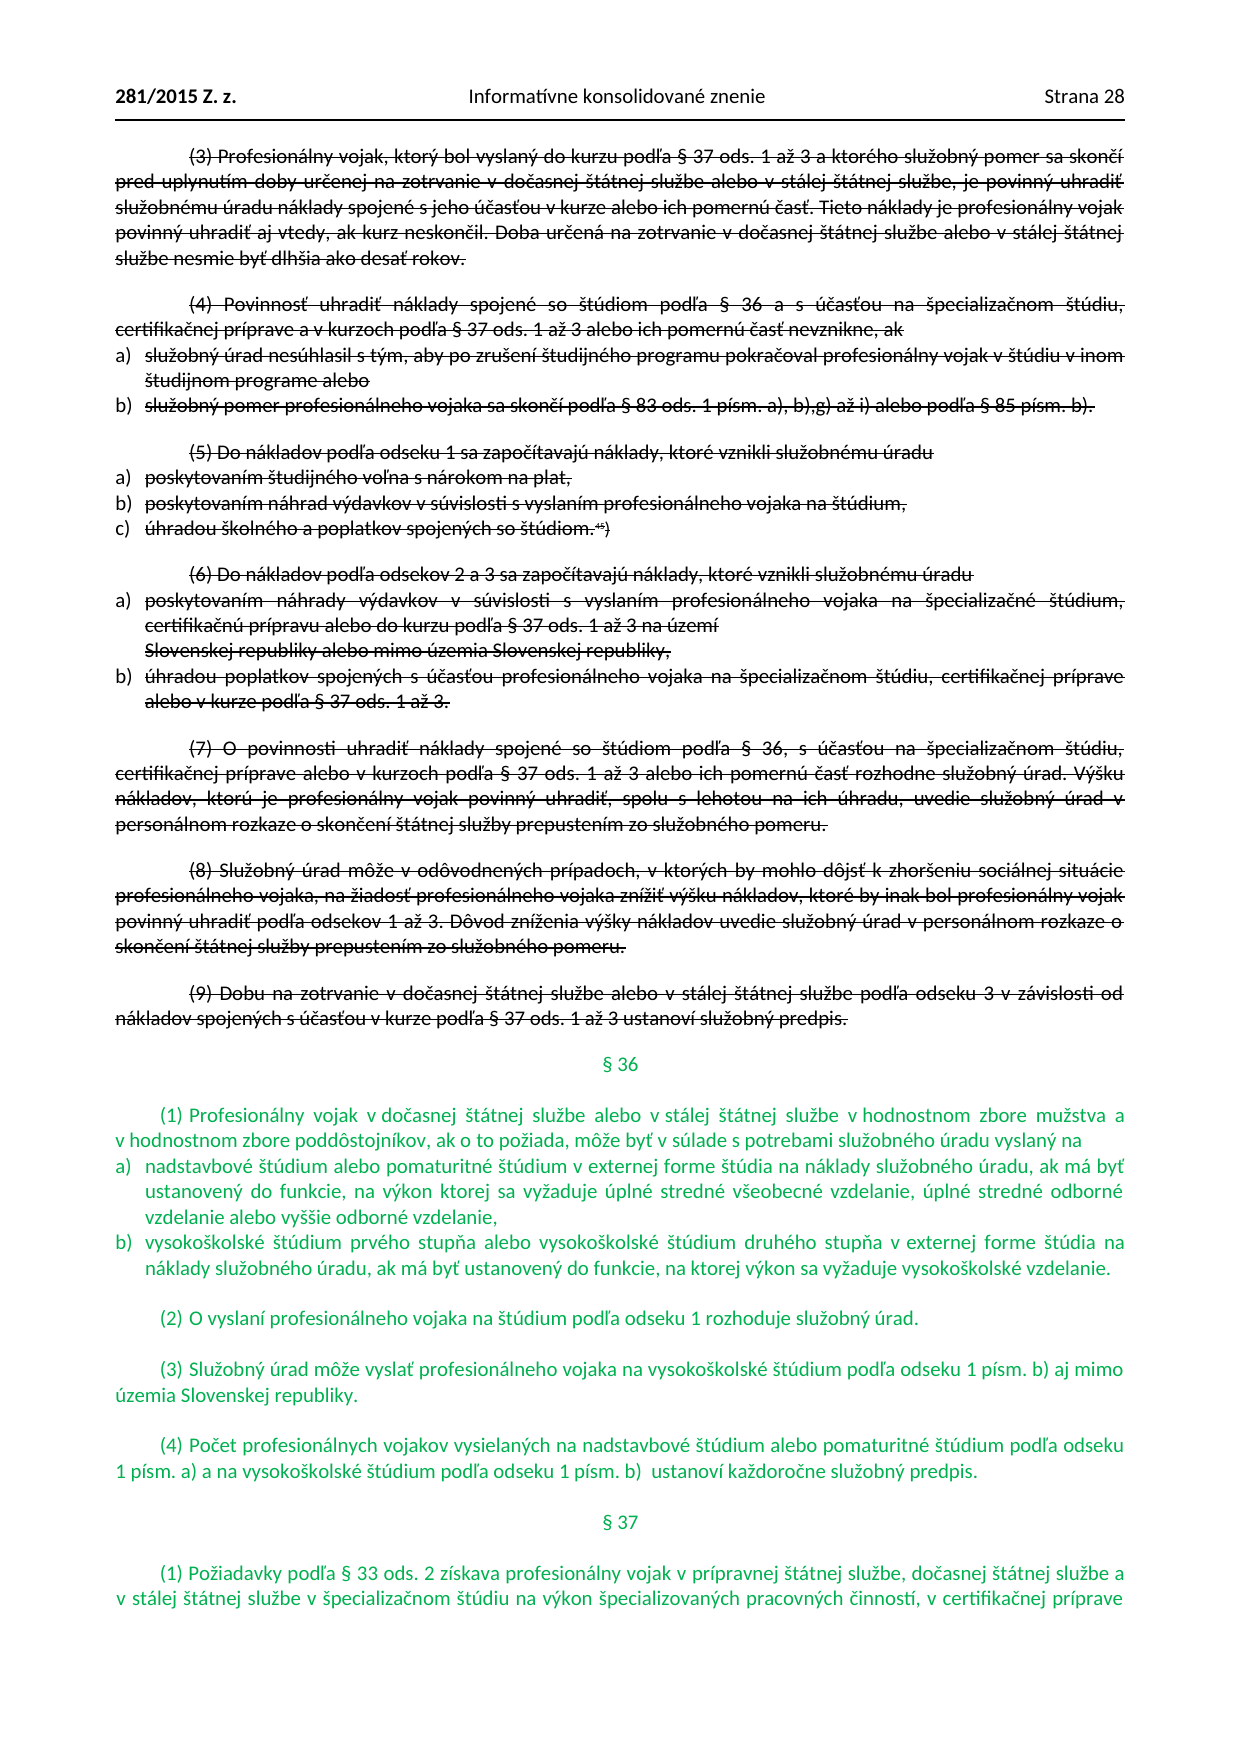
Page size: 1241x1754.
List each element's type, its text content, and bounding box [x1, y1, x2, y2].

text Slovenskej republiky alebo mimo územia Slovenskej republiky, [144, 638, 1125, 663]
text § 36 [115, 1051, 1125, 1077]
text (9) Dobu na zotrvanie v dočasnej štátnej službe alebo v stálej štátnej službe podľa odseku 3 v závislosti od nákladov spojených s účasťou v kurze podľa § 37 ods. 1 až 3 ustanoví služobný predpis. [115, 980, 1125, 1031]
list Služobný úrad môže vyslať profesionálneho vojaka na vysokoškolské štúdium podľa odseku 1 písm. b) aj mimo územia Slovenskej republiky. [115, 1356, 1125, 1407]
list Profesionálny vojak v dočasnej štátnej službe alebo v stálej štátnej službe v hodnostnom zbore mužstva a v hodnostnom zbore poddôstojníkov, ak o to požiada, môže byť v súlade s potrebami služobného úradu vyslaný na [115, 1102, 1125, 1153]
text (4) Povinnosť uhradiť náklady spojené so štúdiom podľa § 36 a s účasťou na špecializačnom štúdiu, certifikačnej príprave a v kurzoch podľa § 37 ods. 1 až 3 alebo ich pomernú časť nevznikne, ak [115, 291, 1125, 342]
text (3) Profesionálny vojak, ktorý bol vyslaný do kurzu podľa § 37 ods. 1 až 3 a ktorého služobný pomer sa skončí pred uplynutím doby určenej na zotrvanie v dočasnej štátnej službe alebo v stálej štátnej službe, je povinný uhradiť služobnému úradu náklady spojené s jeho účasťou v kurze alebo ich pomernú časť. Tieto náklady je profesionálny vojak povinný uhradiť aj vtedy, ak kurz neskončil. Doba určená na zotrvanie v dočasnej štátnej službe alebo v stálej štátnej službe nesmie byť dlhšia ako desať rokov. [115, 143, 1125, 270]
text (8) Služobný úrad môže v odôvodnených prípadoch, v ktorých by mohlo dôjsť k zhoršeniu sociálnej situácie profesionálneho vojaka, na žiadosť profesionálneho vojaka znížiť výšku nákladov, ktoré by inak bol profesionálny vojak povinný uhradiť podľa odsekov 1 až 3. Dôvod zníženia výšky nákladov uvedie služobný úrad v personálnom rozkaze o skončení štátnej služby prepustením zo služobného pomeru. [115, 857, 1125, 896]
text (7) O povinnosti uhradiť náklady spojené so štúdiom podľa § 36, s účasťou na špecializačnom štúdiu, certifikačnej príprave alebo v kurzoch podľa § 37 ods. 1 až 3 alebo ich pomernú časť rozhodne služobný úrad. Výšku nákladov, ktorú je profesionálny vojak povinný uhradiť, spolu s lehotou na ich úhradu, uvedie služobný úrad v personálnom rozkaze o skončení štátnej služby prepustením zo služobného pomeru. [115, 735, 1125, 774]
list nadstavbové štúdium alebo pomaturitné štúdium v externej forme štúdia na náklady služobného úradu, ak má byť ustanovený do funkcie, na výkon ktorej sa vyžaduje úplné stredné všeobecné vzdelanie, úplné stredné odborné vzdelanie alebo vyššie odborné vzdelanie, [115, 1153, 1125, 1229]
list Počet profesionálnych vojakov vysielaných na nadstavbové štúdium alebo pomaturitné štúdium podľa odseku 1 písm. a) a na vysokoškolské štúdium podľa odseku 1 písm. b) ustanoví každoročne služobný predpis. [115, 1433, 1125, 1483]
text (5) Do nákladov podľa odseku 1 sa započítavajú náklady, ktoré vznikli služobnému úradu [115, 439, 1125, 464]
text § 37 [115, 1509, 1125, 1534]
list úhradou poplatkov spojených s účasťou profesionálneho vojaka na špecializačnom štúdiu, certifikačnej príprave alebo v kurze podľa § 37 ods. 1 až 3. [115, 663, 1125, 714]
list poskytovaním študijného voľna s nárokom na plat, [115, 464, 1125, 490]
text (7) O povinnosti uhradiť náklady spojené so štúdiom podľa § 36, s účasťou na špecializačnom štúdiu, certifikačnej príprave alebo v kurzoch podľa § 37 ods. 1 až 3 alebo ich pomernú časť rozhodne služobný úrad. Výšku nákladov, ktorú je profesionálny vojak povinný uhradiť, spolu s lehotou na ich úhradu, uvedie služobný úrad v personálnom rozkaze o skončení štátnej služby prepustením zo služobného pomeru. [115, 801, 1125, 836]
text (8) Služobný úrad môže v odôvodnených prípadoch, v ktorých by mohlo dôjsť k zhoršeniu sociálnej situácie profesionálneho vojaka, na žiadosť profesionálneho vojaka znížiť výšku nákladov, ktoré by inak bol profesionálny vojak povinný uhradiť podľa odsekov 1 až 3. Dôvod zníženia výšky nákladov uvedie služobný úrad v personálnom rozkaze o skončení štátnej služby prepustením zo služobného pomeru. [115, 898, 1125, 959]
list O vyslaní profesionálneho vojaka na štúdium podľa odseku 1 rozhoduje služobný úrad. [115, 1306, 1125, 1331]
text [116, 1560, 1125, 1611]
list úhradou školného a poplatkov spojených so štúdiom.45) [115, 515, 1125, 541]
text (6) Do nákladov podľa odsekov 2 a 3 sa započítavajú náklady, ktoré vznikli služobnému úradu [144, 561, 1125, 587]
list služobný úrad nesúhlasil s tým, aby po zrušení študijného programu pokračoval profesionálny vojak v štúdiu v inom študijnom programe alebo [115, 342, 1125, 393]
list poskytovaním náhrad výdavkov v súvislosti s vyslaním profesionálneho vojaka na štúdium, [115, 490, 1125, 515]
text (7) O povinnosti uhradiť náklady spojené so štúdiom podľa § 36, s účasťou na špecializačnom štúdiu, certifikačnej príprave alebo v kurzoch podľa § 37 ods. 1 až 3 alebo ich pomernú časť rozhodne služobný úrad. Výšku nákladov, ktorú je profesionálny vojak povinný uhradiť, spolu s lehotou na ich úhradu, uvedie služobný úrad v personálnom rozkaze o skončení štátnej služby prepustením zo služobného pomeru. [115, 775, 1125, 799]
list vysokoškolské štúdium prvého stupňa alebo vysokoškolské štúdium druhého stupňa v externej forme štúdia na náklady služobného úradu, ak má byť ustanovený do funkcie, na ktorej výkon sa vyžaduje vysokoškolské vzdelanie. [115, 1229, 1125, 1280]
list služobný pomer profesionálneho vojaka sa skončí podľa § 83 ods. 1 písm. a), b),g) až i) alebo podľa § 85 písm. b). [115, 393, 1125, 418]
list poskytovaním náhrady výdavkov v súvislosti s vyslaním profesionálneho vojaka na špecializačné štúdium, certifikačnú prípravu alebo do kurzu podľa § 37 ods. 1 až 3 na území [115, 587, 1125, 638]
